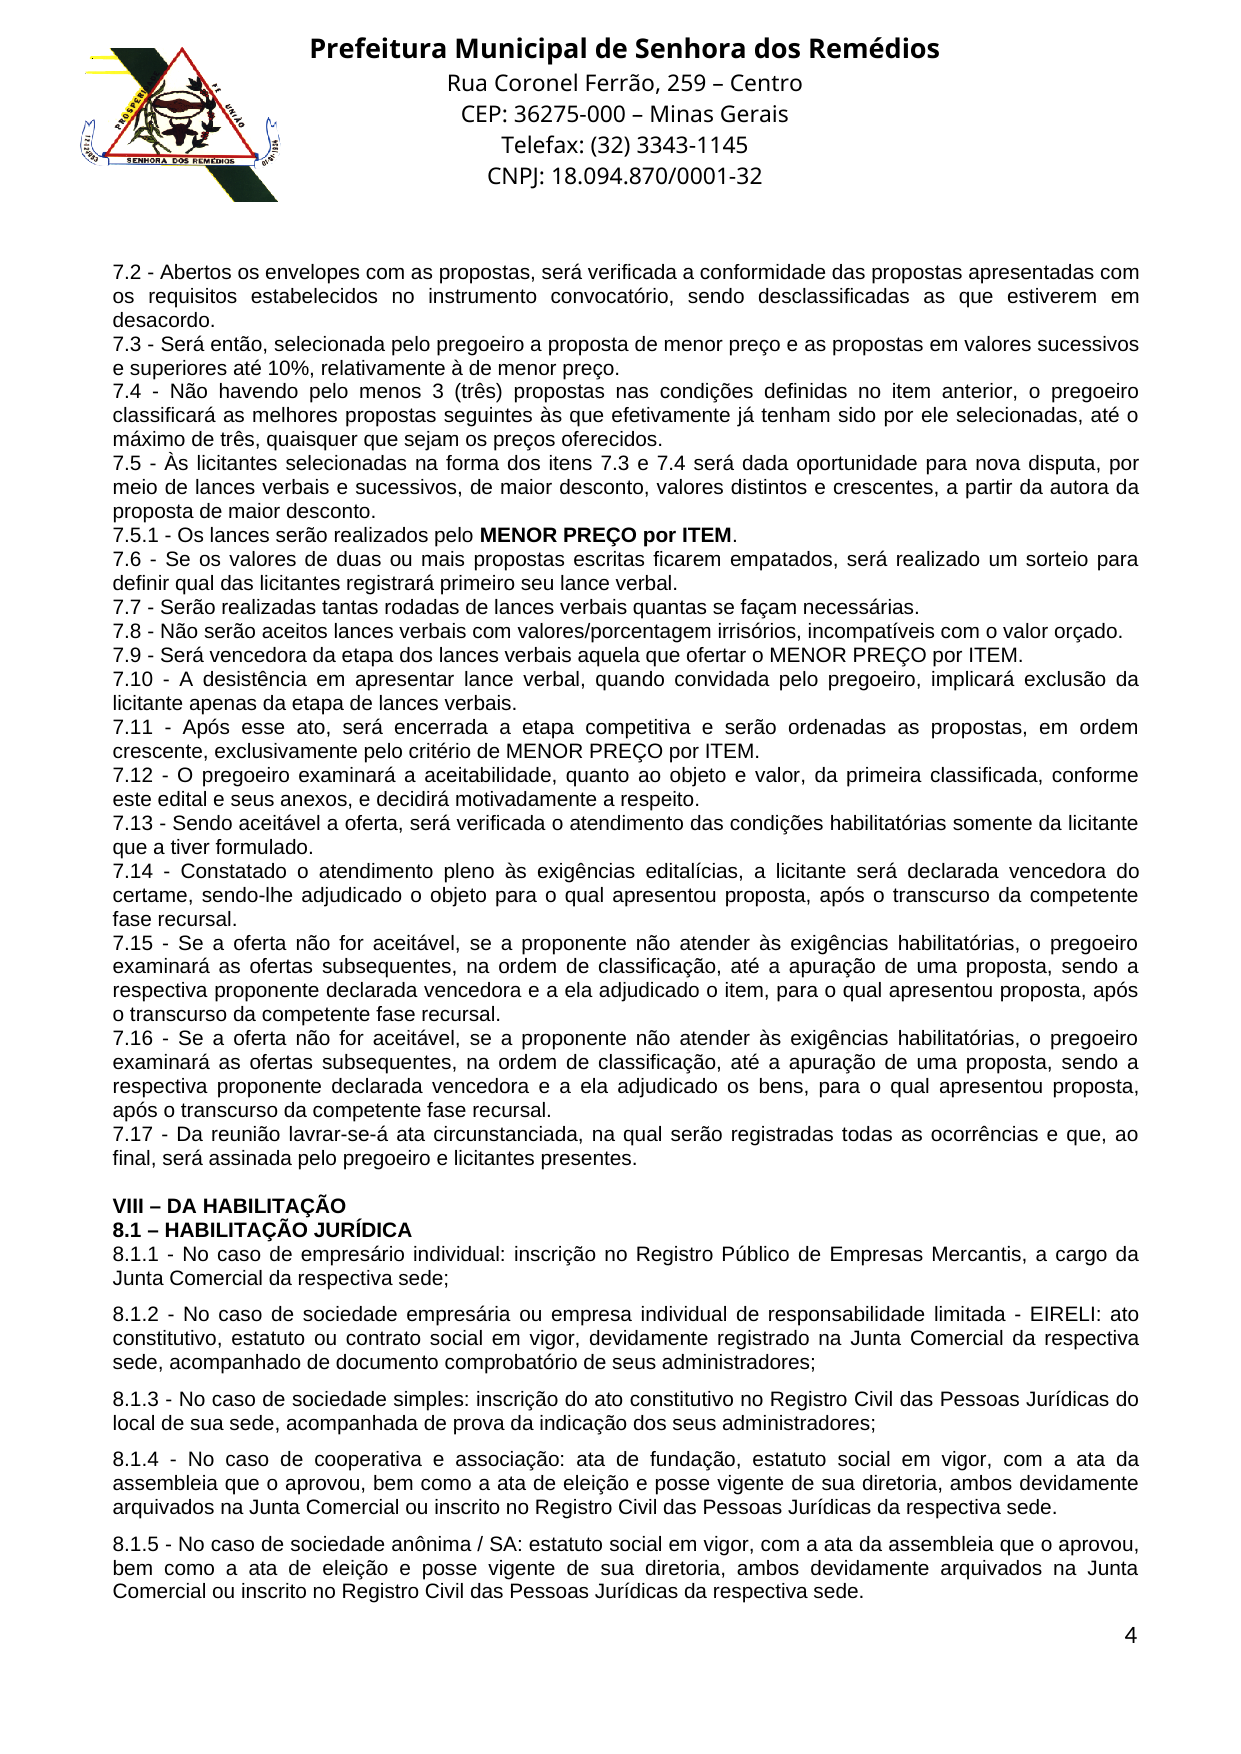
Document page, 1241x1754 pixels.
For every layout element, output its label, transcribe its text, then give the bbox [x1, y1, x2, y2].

text 7.11 - Após esse ato, será encerrada a etapa competitiva e serão ordenadas as propostas, em ordem crescente, exclusivamente pelo critério de MENOR PREÇO por ITEM. [112, 715, 1141, 763]
text 8.1.5 - No caso de sociedade anônima / SA: estatuto social em vigor, com a ata da assembleia que o aprovou, bem como a ata de eleição e posse vigente de sua diretoria, ambos devidamente arquivados na Junta Comercial ou inscrito no Registro Civil das Pessoas Jurídicas da respectiva sede. [112, 1531, 1141, 1603]
text VIII – DA HABILITAÇÃO [112, 1194, 1141, 1218]
text 7.5 - Às licitantes selecionadas na forma dos itens 7.3 e 7.4 será dada oportunidade para nova disputa, por meio de lances verbais e sucessivos, de maior desconto, valores distintos e crescentes, a partir da autora da proposta de maior desconto. [112, 451, 1141, 523]
text 8.1.1 - No caso de empresário individual: inscrição no Registro Público de Empresas Mercantis, a cargo da Junta Comercial da respectiva sede; [112, 1242, 1141, 1290]
text 8.1 – HABILITAÇÃO JURÍDICA [112, 1218, 1141, 1242]
text 7.6 - Se os valores de duas ou mais propostas escritas ficarem empatados, será realizado um sorteio para definir qual das licitantes registrará primeiro seu lance verbal. [112, 547, 1141, 595]
text 7.15 - Se a oferta não for aceitável, se a proponente não atender às exigências habilitatórias, o pregoeiro examinará as ofertas subsequentes, na ordem de classificação, até a apuração de uma proposta, sendo a respectiva proponente declarada vencedora e a ela adjudicado o item, para o qual apresentou proposta, após o transcurso da competente fase recursal. [112, 930, 1141, 1026]
text 7.12 - O pregoeiro examinará a aceitabilidade, quanto ao objeto e valor, da primeira classificada, conforme este edital e seus anexos, e decidirá motivadamente a respeito. [112, 763, 1141, 811]
text 7.16 - Se a oferta não for aceitável, se a proponente não atender às exigências habilitatórias, o pregoeiro examinará as ofertas subsequentes, na ordem de classificação, até a apuração de uma proposta, sendo a respectiva proponente declarada vencedora e a ela adjudicado os bens, para o qual apresentou proposta, após o transcurso da competente fase recursal. [112, 1026, 1141, 1122]
text 7.14 - Constatado o atendimento pleno às exigências editalícias, a licitante será declarada vencedora do certame, sendo-lhe adjudicado o objeto para o qual apresentou proposta, após o transcurso da competente fase recursal. [112, 858, 1141, 930]
text 7.3 - Será então, selecionada pelo pregoeiro a proposta de menor preço e as propostas em valores sucessivos e superiores até 10%, relativamente à de menor preço. [112, 331, 1141, 379]
text 7.10 - A desistência em apresentar lance verbal, quando convidada pelo pregoeiro, implicará exclusão da licitante apenas da etapa de lances verbais. [112, 667, 1141, 715]
text 8.1.2 - No caso de sociedade empresária ou empresa individual de responsabilidade limitada - EIRELI: ato constitutivo, estatuto ou contrato social em vigor, devidamente registrado na Junta Comercial da respectiva sede, acompanhado de documento comprobatório de seus administradores; [112, 1302, 1141, 1374]
text 8.1.4 - No caso de cooperativa e associação: ata de fundação, estatuto social em vigor, com a ata da assembleia que o aprovou, bem como a ata de eleição e posse vigente de sua diretoria, ambos devidamente arquivados na Junta Comercial ou inscrito no Registro Civil das Pessoas Jurídicas da respectiva sede. [112, 1447, 1141, 1519]
text 7.5.1 - Os lances serão realizados pelo MENOR PREÇO por ITEM. [112, 523, 1141, 547]
text 7.4 - Não havendo pelo menos 3 (três) propostas nas condições definidas no item anterior, o pregoeiro classificará as melhores propostas seguintes às que efetivamente já tenham sido por ele selecionadas, até o máximo de três, quaisquer que sejam os preços oferecidos. [112, 379, 1141, 451]
text 8.1.3 - No caso de sociedade simples: inscrição do ato constitutivo no Registro Civil das Pessoas Jurídicas do local de sua sede, acompanhada de prova da indicação dos seus administradores; [112, 1387, 1141, 1434]
text 7.8 - Não serão aceitos lances verbais com valores/porcentagem irrisórios, incompatíveis com o valor orçado. [112, 619, 1141, 643]
text 7.9 - Será vencedora da etapa dos lances verbais aquela que ofertar o MENOR PREÇO por ITEM. [112, 643, 1141, 667]
text 7.7 - Serão realizadas tantas rodadas de lances verbais quantas se façam necessárias. [112, 595, 1141, 619]
text 7.17 - Da reunião lavrar-se-á ata circunstanciada, na qual serão registradas todas as ocorrências e que, ao final, será assinada pelo pregoeiro e licitantes presentes. [112, 1122, 1141, 1170]
text 7.13 - Sendo aceitável a oferta, será verificada o atendimento das condições habilitatórias somente da licitante que a tiver formulado. [112, 811, 1141, 858]
text 7.2 - Abertos os envelopes com as propostas, será verificada a conformidade das propostas apresentadas com os requisitos estabelecidos no instrumento convocatório, sendo desclassificadas as que estiverem em desacordo. [112, 259, 1141, 331]
